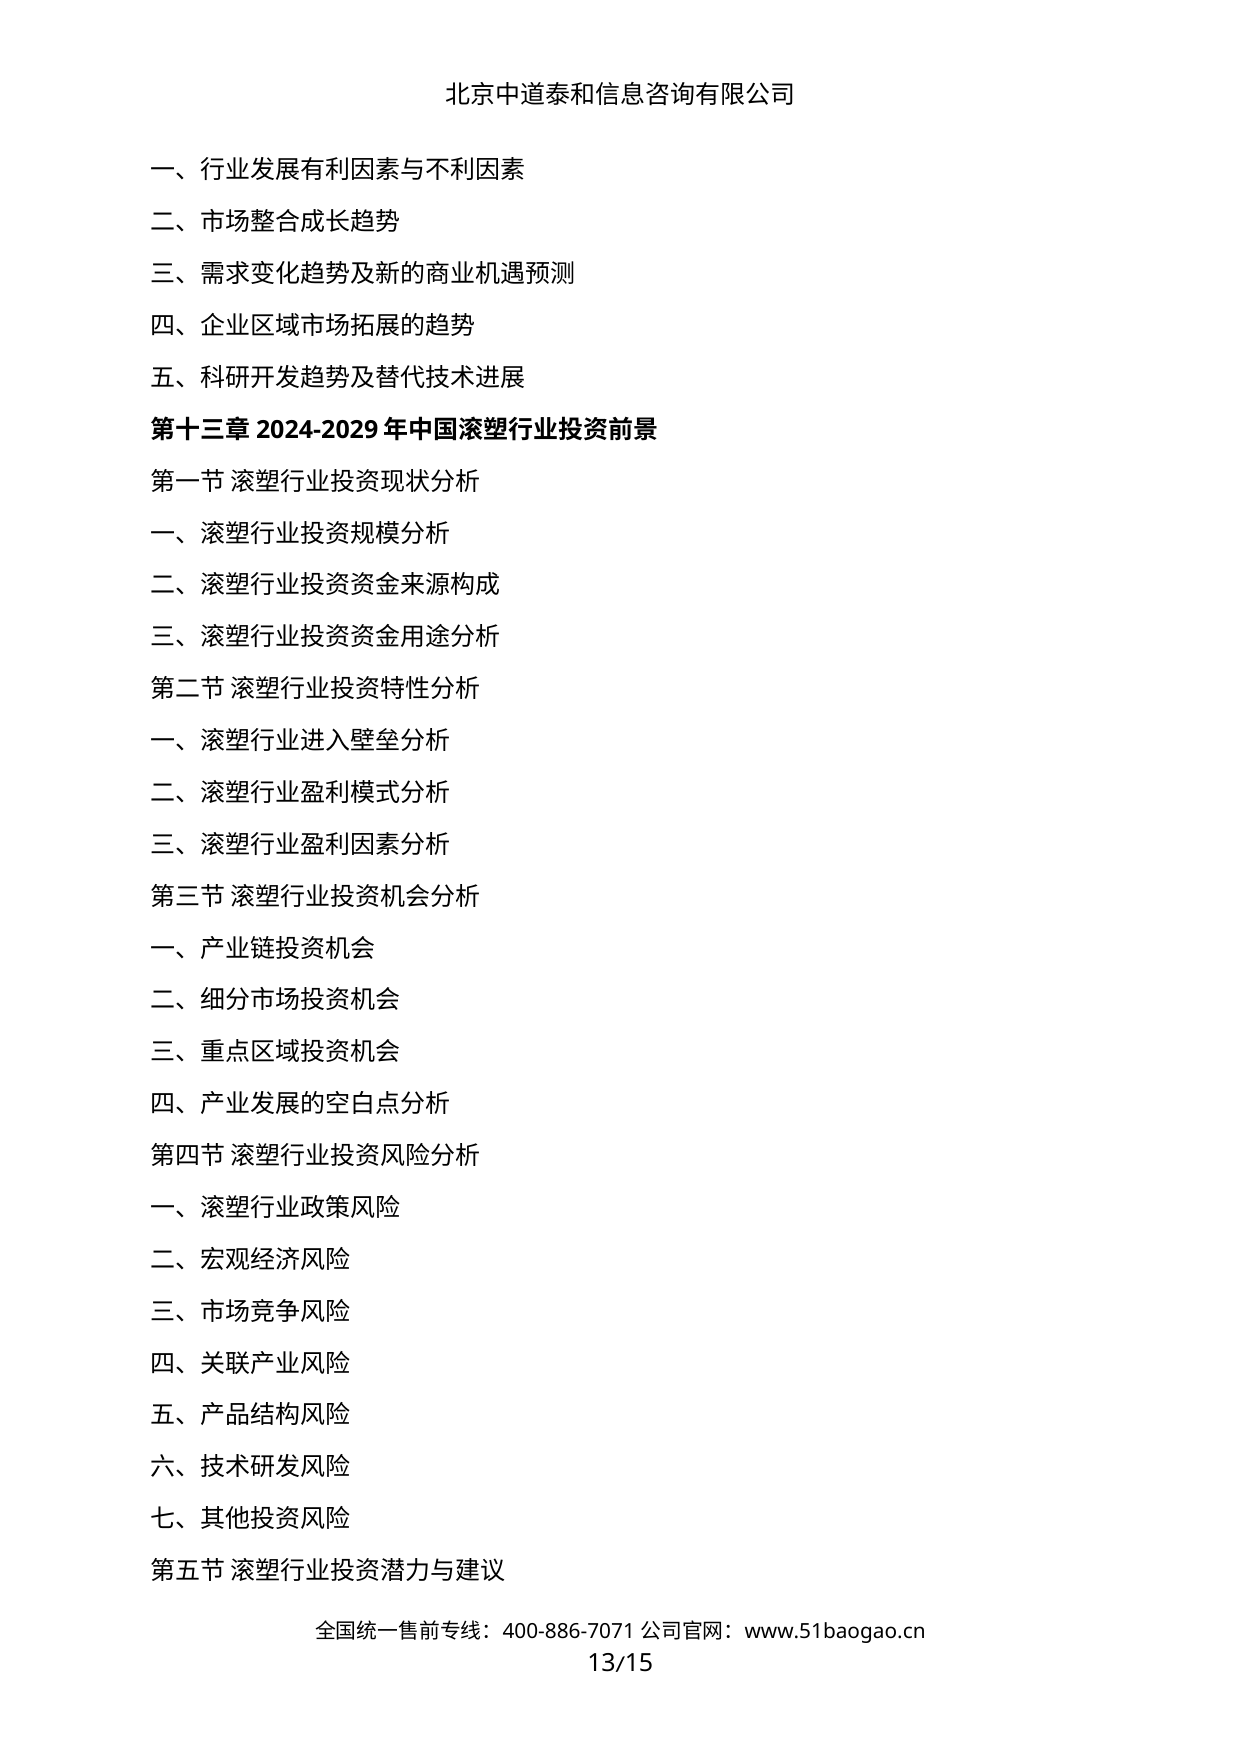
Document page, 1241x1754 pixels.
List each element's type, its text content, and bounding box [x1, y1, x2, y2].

text 一、滚塑行业投资规模分析 [150, 513, 1090, 549]
text 第十三章 2024-2029年中国滚塑行业投资前景 [150, 409, 1090, 446]
text 四、产业发展的空白点分析 [150, 1084, 1090, 1120]
text 三、重点区域投资机会 [150, 1032, 1090, 1068]
text 三、市场竞争风险 [150, 1291, 1090, 1327]
text 二、滚塑行业盈利模式分析 [150, 772, 1090, 809]
text 二、市场整合成长趋势 [150, 202, 1090, 238]
text 第五节 滚塑行业投资潜力与建议 [150, 1551, 1090, 1587]
text 三、滚塑行业投资资金用途分析 [150, 617, 1090, 653]
text 一、产业链投资机会 [150, 928, 1090, 964]
text 第一节 滚塑行业投资现状分析 [150, 461, 1090, 497]
text 第二节 滚塑行业投资特性分析 [150, 669, 1090, 705]
text 三、需求变化趋势及新的商业机遇预测 [150, 254, 1090, 290]
text 一、行业发展有利因素与不利因素 [150, 150, 1090, 186]
text 二、滚塑行业投资资金来源构成 [150, 565, 1090, 601]
text 第三节 滚塑行业投资机会分析 [150, 876, 1090, 912]
text 三、滚塑行业盈利因素分析 [150, 824, 1090, 861]
text 六、技术研发风险 [150, 1447, 1090, 1483]
text 二、宏观经济风险 [150, 1239, 1090, 1276]
text 第四节 滚塑行业投资风险分析 [150, 1136, 1090, 1172]
text 四、关联产业风险 [150, 1343, 1090, 1379]
text 一、滚塑行业政策风险 [150, 1187, 1090, 1224]
text 一、滚塑行业进入壁垒分析 [150, 721, 1090, 757]
text 七、其他投资风险 [150, 1499, 1090, 1535]
text 五、产品结构风险 [150, 1395, 1090, 1431]
text 二、细分市场投资机会 [150, 980, 1090, 1016]
text 五、科研开发趋势及替代技术进展 [150, 357, 1090, 394]
text 四、企业区域市场拓展的趋势 [150, 306, 1090, 342]
